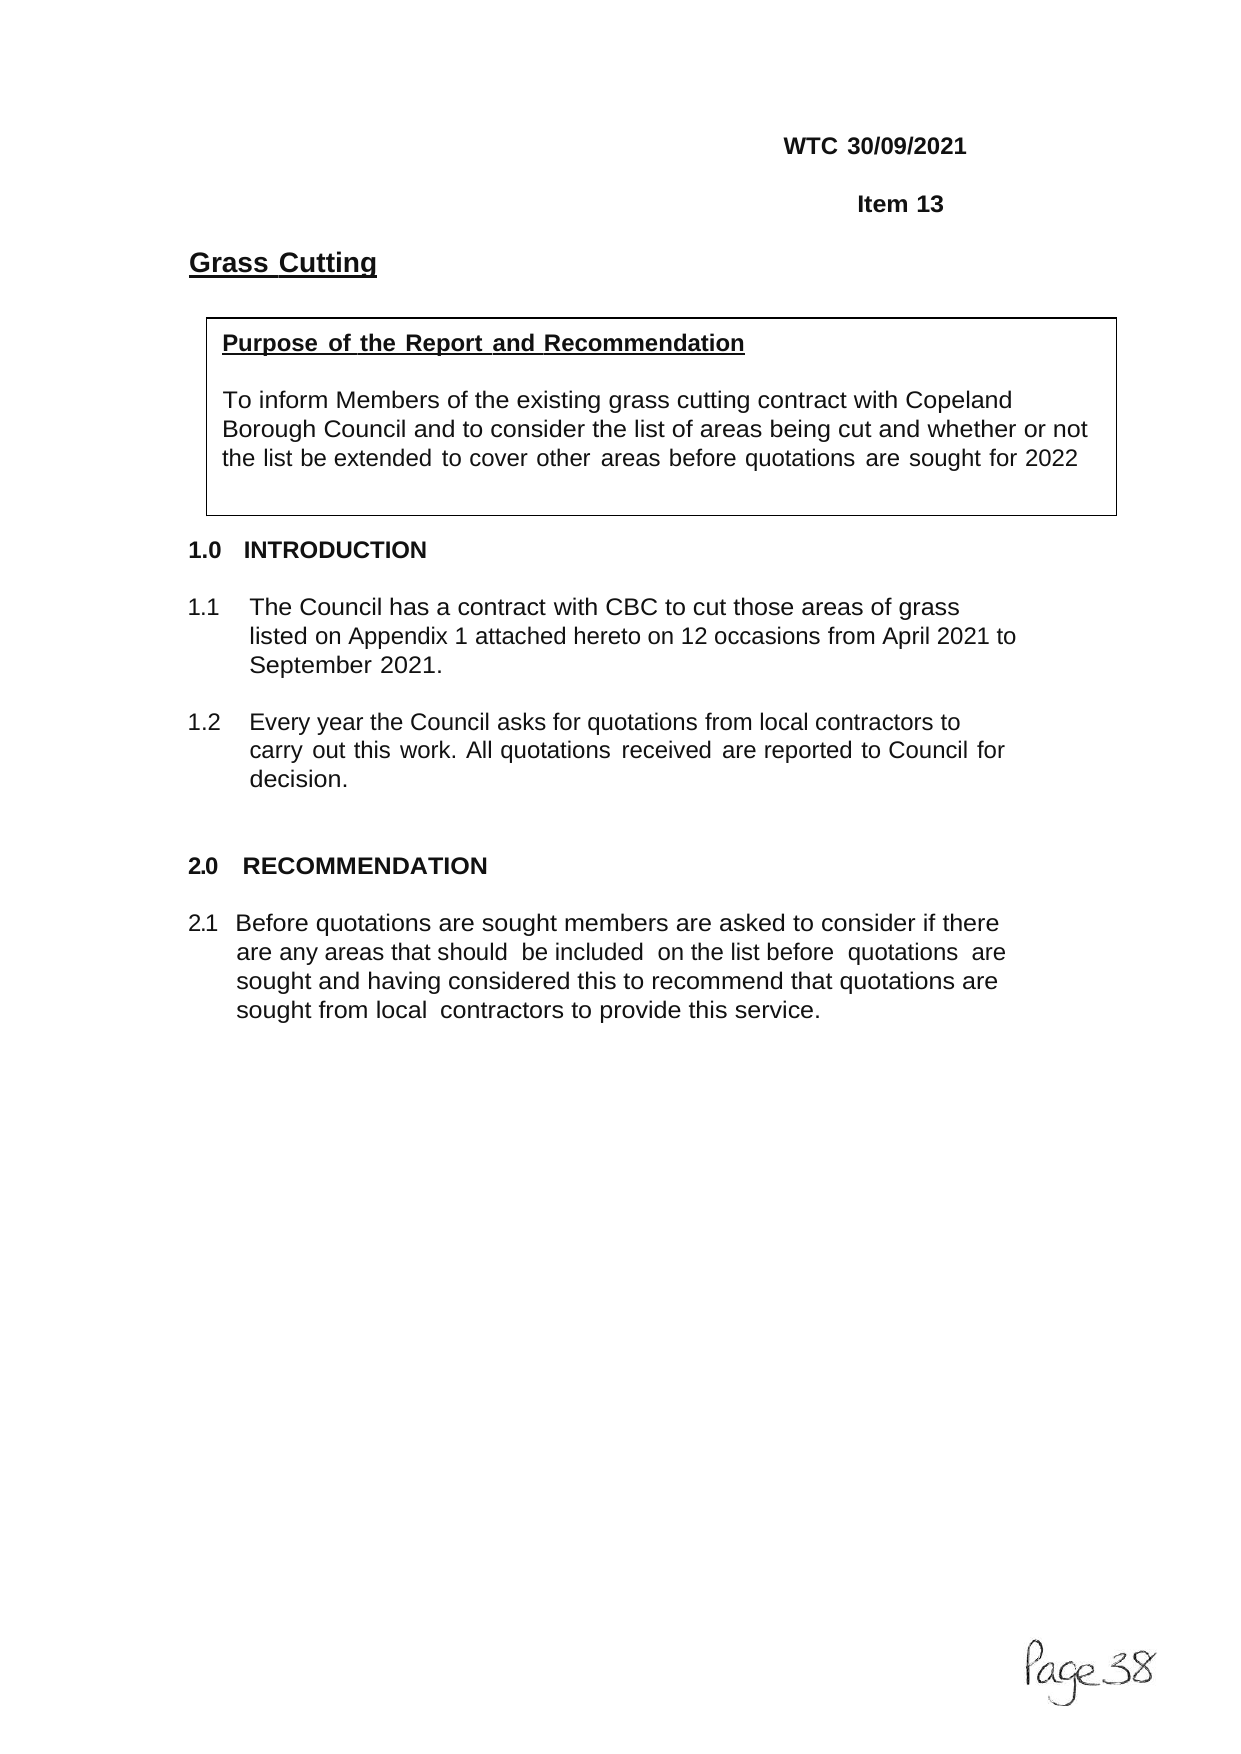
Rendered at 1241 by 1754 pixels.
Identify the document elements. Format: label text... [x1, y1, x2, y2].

subtitle Grass Cutting [189, 246, 383, 279]
list Every year the Council asks for quotations from local contractors to carry out this work. All quotations received are reported to Council for decision. [187, 707, 1009, 793]
list Before quotations are sought members are asked to consider if there are any areas that should be included on the list before quotations are sought and having considered this to recommend that quotations are sought from local contractors to provide this service. [188, 909, 1034, 1023]
subtitle RECOMMENDATION [188, 852, 1213, 879]
subtitle INTRODUCTION [188, 536, 1213, 564]
text WTC 30/09/2021 [783, 132, 1213, 159]
text Item 13 [855, 189, 946, 217]
list The Council has a contract with CBC to cut those areas of grass listed on Appendix 1 attached hereto on 12 occasions from April 2021 to September 2021. [187, 593, 1018, 679]
picture [1023, 1637, 1158, 1706]
